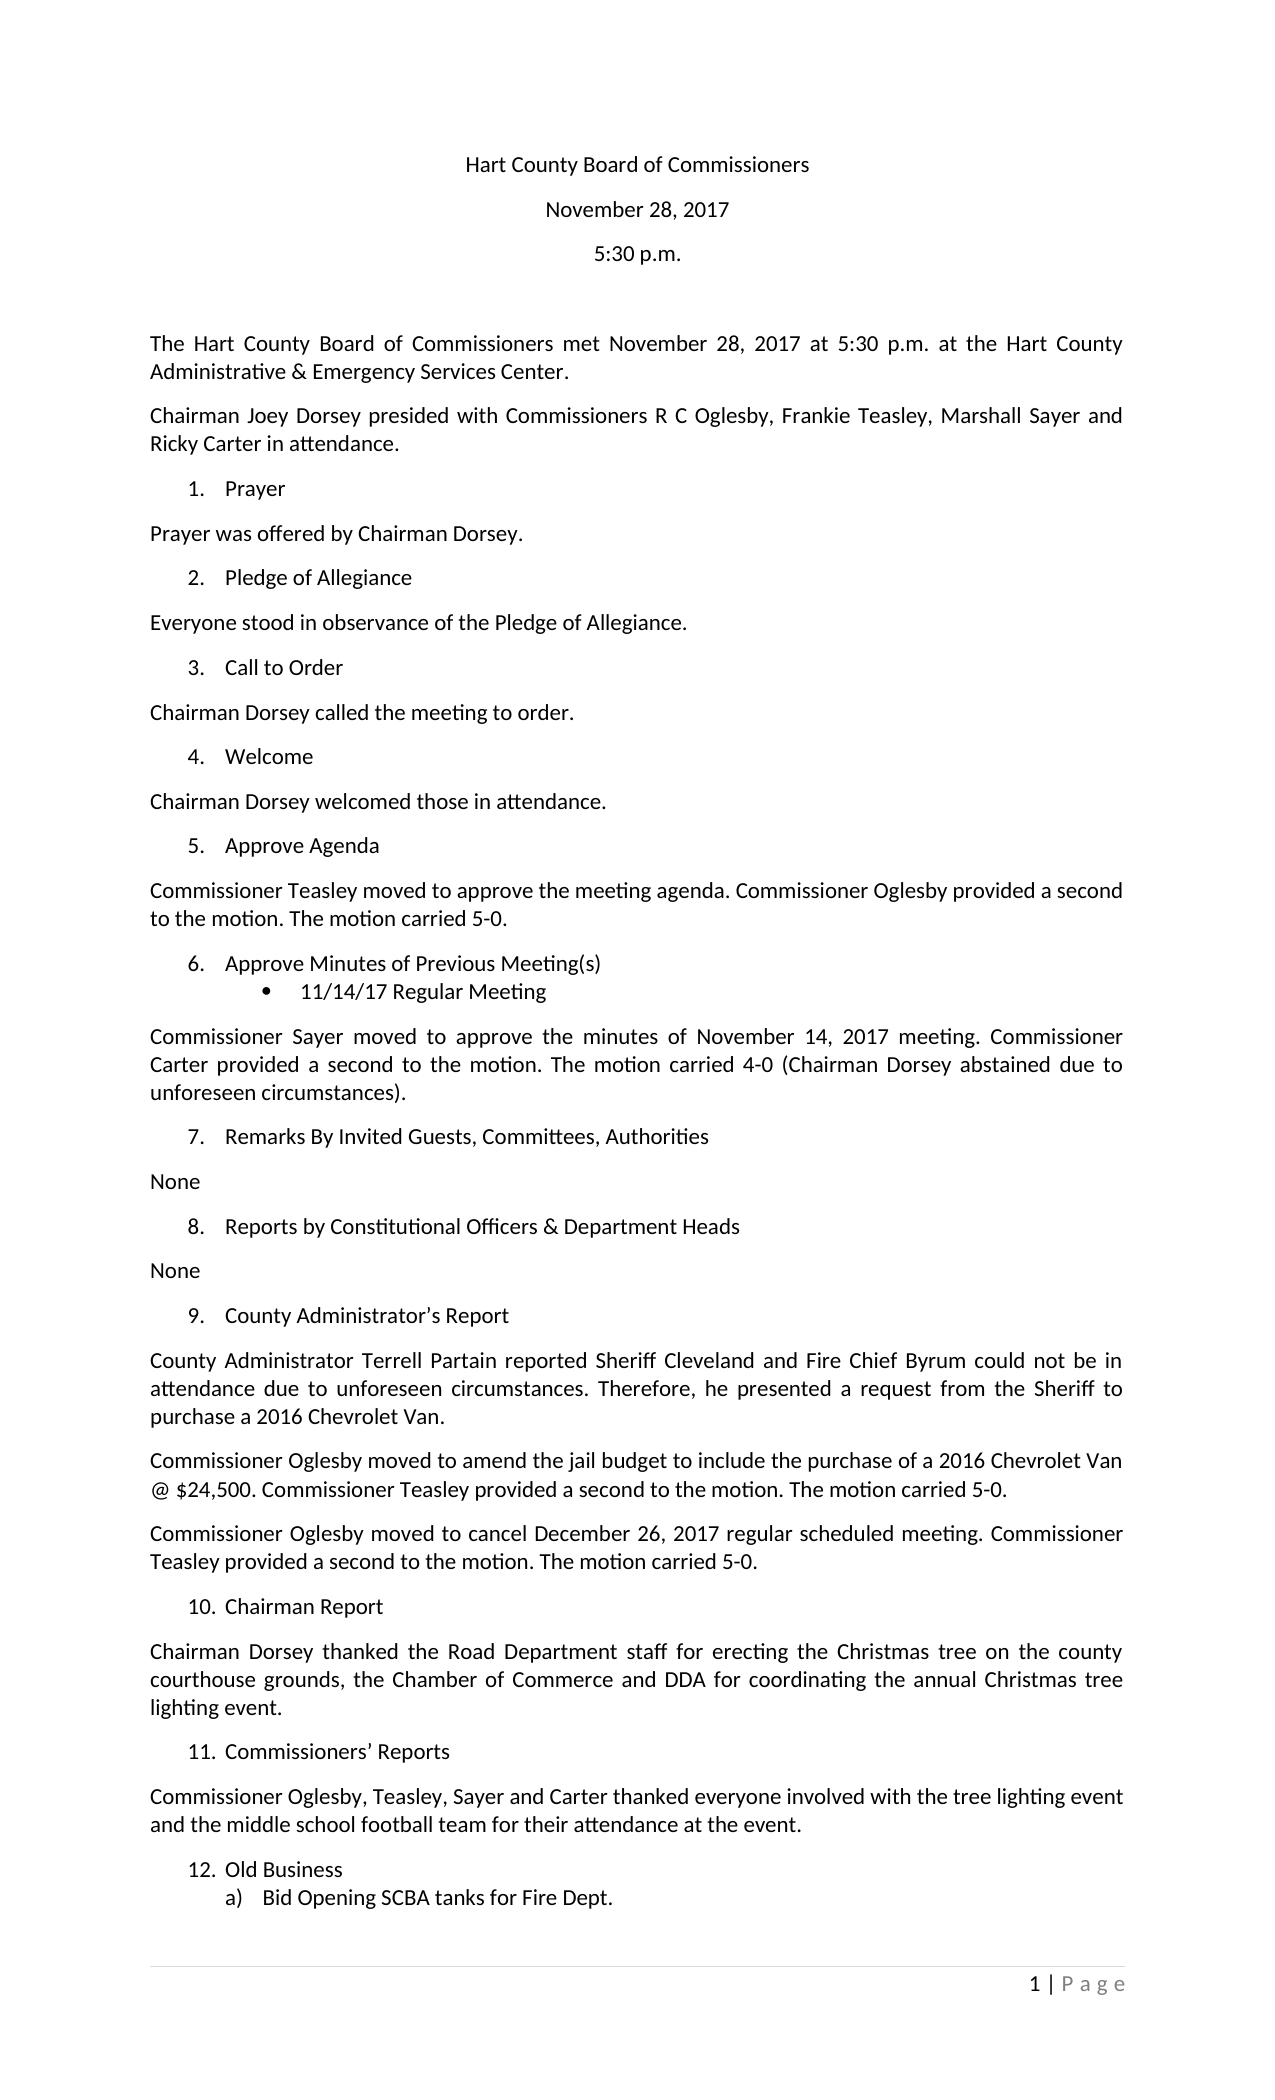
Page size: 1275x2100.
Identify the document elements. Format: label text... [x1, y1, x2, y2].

text County Administrator Terrell Partain reported Sheriff Cleveland and Fire Chief Byrum could not be in attendance due to unforeseen circumstances. Therefore, he presented a request from the Sheriff to purchase a 2016 Chevrolet Van. [150, 1346, 1125, 1430]
text Commissioner Sayer moved to approve the minutes of November 14, 2017 meeting. Commissioner Carter provided a second to the motion. The motion carried 4-0 (Chairman Dorsey abstained due to unforeseen circumstances). [150, 1022, 1125, 1106]
text Chairman Joey Dorsey presided with Commissioners R C Oglesby, Frankie Teasley, Marshall Sayer and Ricky Carter in attendance. [150, 401, 1125, 457]
text Hart County Board of Commissioners [150, 150, 1125, 178]
list Approve Agenda [187, 832, 1125, 860]
text Chairman Dorsey welcomed those in attendance. [150, 787, 1125, 815]
text Prayer was offered by Chairman Dorsey. [150, 519, 1125, 547]
list County Administrator’s Report [187, 1301, 1125, 1329]
list Bid Opening SCBA tanks for Fire Dept. [225, 1883, 1125, 1911]
list Commissioners’ Reports [187, 1737, 1125, 1766]
text Commissioner Oglesby moved to cancel December 26, 2017 regular scheduled meeting. Commissioner Teasley provided a second to the motion. The motion carried 5-0. [150, 1519, 1125, 1575]
list Remarks By Invited Guests, Committees, Authorities [187, 1122, 1125, 1151]
list Chairman Report [187, 1592, 1125, 1620]
text Commissioner Teasley moved to approve the meeting agenda. Commissioner Oglesby provided a second to the motion. The motion carried 5-0. [150, 876, 1125, 932]
text Commissioner Oglesby moved to amend the jail budget to include the purchase of a 2016 Chevrolet Van @ $24,500. Commissioner Teasley provided a second to the motion. The motion carried 5-0. [150, 1447, 1125, 1503]
text Chairman Dorsey called the meeting to order. [150, 698, 1125, 726]
text Commissioner Oglesby, Teasley, Sayer and Carter thanked everyone involved with the tree lighting event and the middle school football team for their attendance at the event. [150, 1782, 1125, 1838]
text None [150, 1257, 1125, 1284]
list 11/14/17 Regular Meeting [262, 977, 1125, 1005]
list Old Business [187, 1855, 1125, 1883]
list Reports by Constitutional Officers & Department Heads [187, 1212, 1125, 1240]
list Call to Order [187, 653, 1125, 681]
list Approve Minutes of Previous Meeting(s) [187, 949, 1125, 977]
list Welcome [187, 742, 1125, 770]
text None [150, 1167, 1125, 1195]
list Prayer [187, 474, 1125, 502]
text 5:30 p.m. [150, 239, 1125, 267]
text Chairman Dorsey thanked the Road Department staff for erecting the Christmas tree on the county courthouse grounds, the Chamber of Commerce and DDA for coordinating the annual Christmas tree lighting event. [150, 1637, 1125, 1721]
text The Hart County Board of Commissioners met November 28, 2017 at 5:30 p.m. at the Hart County Administrative & Emergency Services Center. [150, 329, 1125, 385]
list Pledge of Allegiance [187, 563, 1125, 592]
text November 28, 2017 [150, 195, 1125, 223]
text Everyone stood in observance of the Pledge of Allegiance. [150, 608, 1125, 636]
